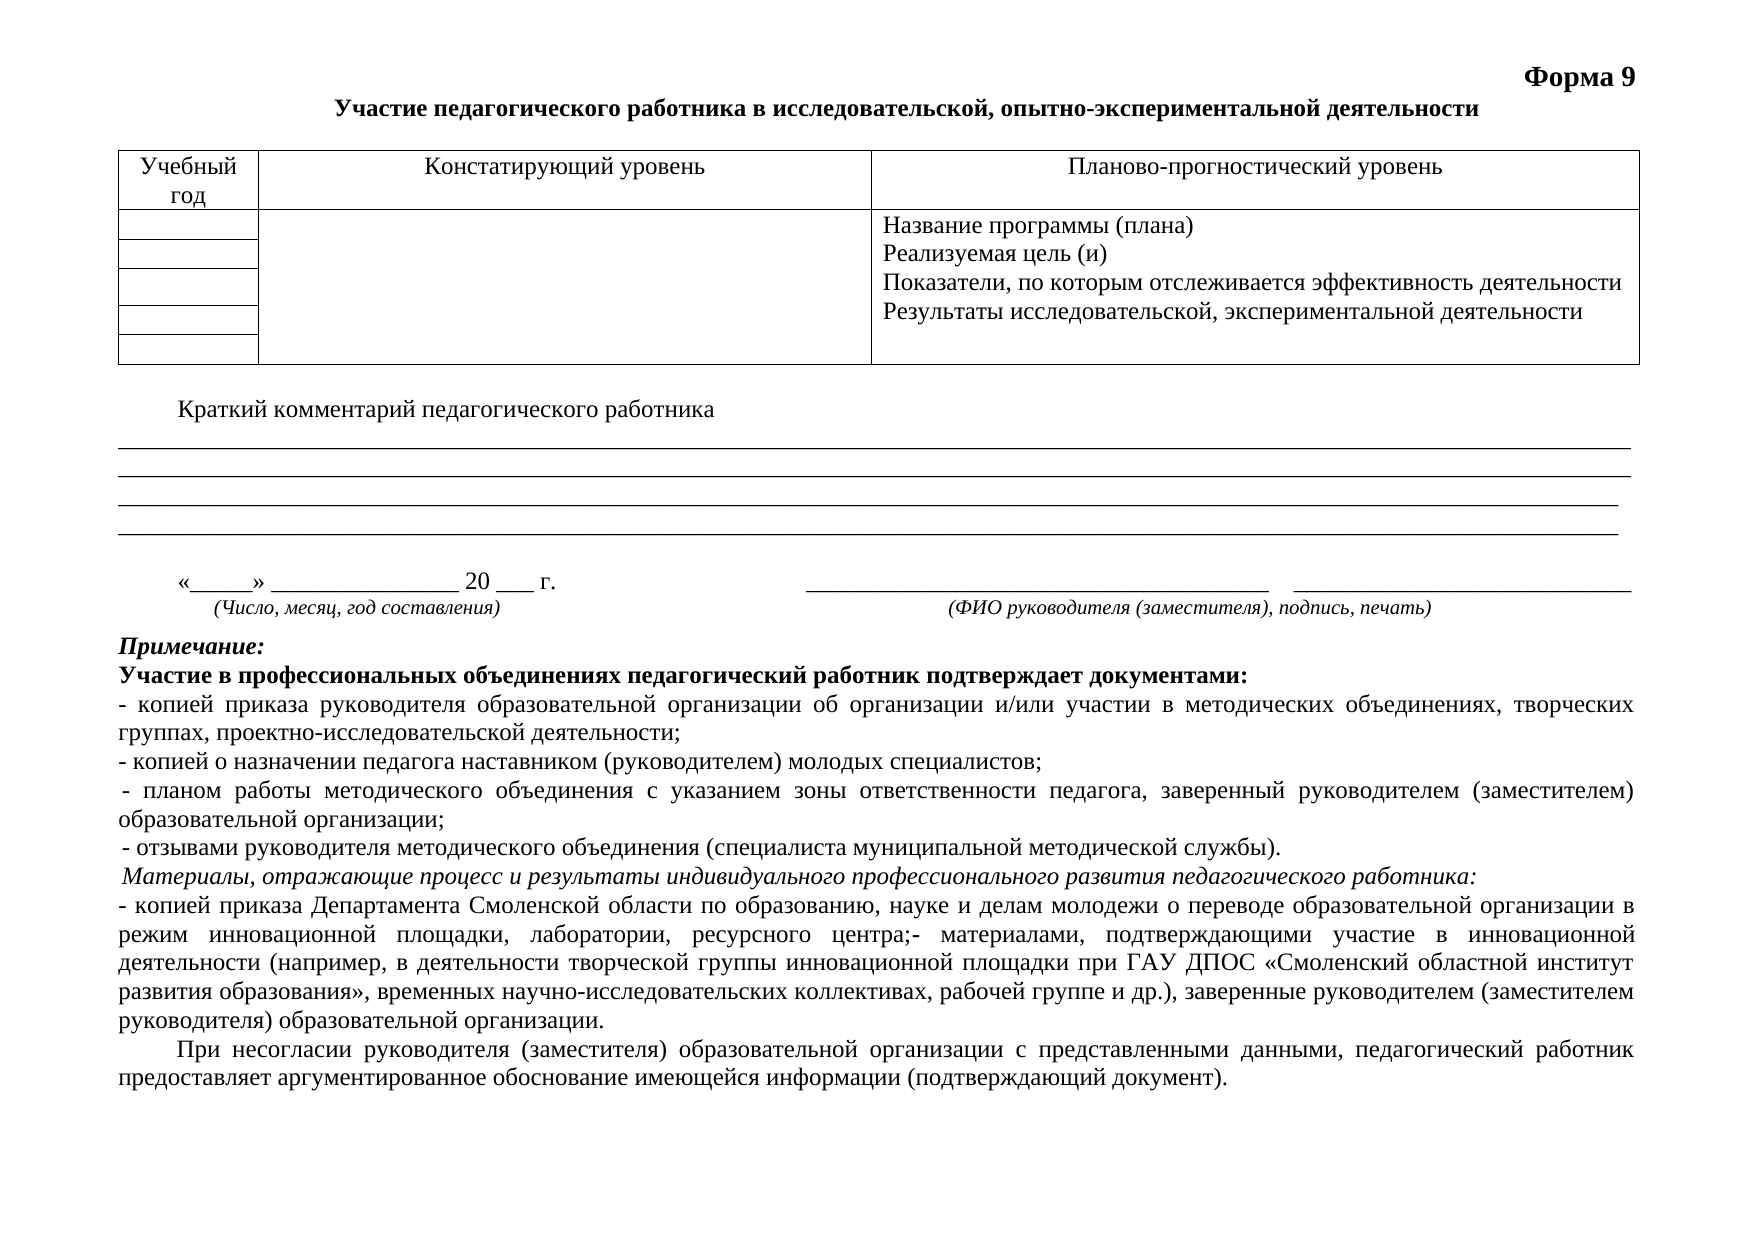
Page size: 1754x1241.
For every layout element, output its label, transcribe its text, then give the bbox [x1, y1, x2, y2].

text При несогласии руководителя (заместителя) образовательной организации с представленными данными, педагогический работник предоставляет аргументированное обоснование имеющейся информации (подтверждающий документ). [118, 1034, 1636, 1091]
text - копией приказа Департамента Смоленской области по образованию, науке и делам молодежи о переводе образовательной организации в режим инновационной площадки, лаборатории, ресурсного центра;- материалами, подтверждающими участие в инновационной деятельности (например, в деятельности творческой группы инновационной площадки при ГАУ ДПОС «Смоленский областной институт развития образования», временных научно-исследовательских коллективах, рабочей группе и др.), заверенные руководителем (заместителем руководителя) образовательной организации. [118, 890, 1636, 1034]
text Краткий комментарий педагогического работника _________________________________________________________________________________________________________________________ [118, 394, 1636, 451]
text Материалы, отражающие процесс и результаты индивидуального профессионального развития педагогического работника: [118, 861, 1636, 890]
table_cell [119, 210, 258, 238]
table_cell [119, 335, 258, 364]
text - копией приказа руководителя образовательной организации об организации и/или участии в методических объединениях, творческих группах, проектно-исследовательской деятельности; [118, 689, 1636, 746]
table_header Планово-прогностический уровень [872, 151, 1639, 209]
table_header Учебный год [119, 151, 258, 209]
table_cell [119, 306, 258, 334]
text ________________________________________________________________________________________________________________________ [118, 509, 1636, 538]
table_cell [119, 269, 258, 304]
text - копией о назначении педагога наставником (руководителем) молодых специалистов; [118, 746, 1636, 775]
text - отзывами руководителя методического объединения (специалиста муниципальной методической службы). [118, 832, 1636, 861]
text Участие в профессиональных объединениях педагогический работник подтверждает документами: [118, 660, 1636, 689]
text Участие педагогического работника в исследовательской, опытно-экспериментальной деятельности [118, 93, 1636, 121]
table_header Констатирующий уровень [259, 151, 871, 209]
text - планом работы методического объединения с указанием зоны ответственности педагога, заверенный руководителем (заместителем) образовательной организации; [118, 775, 1636, 832]
table_cell Название программы (плана) Реализуемая цель (и) Показатели, по которым отслеживается эффективность деятельности Результаты исследовательской, экспериментальной деятельности [872, 210, 1639, 364]
table_cell [259, 210, 871, 364]
table_cell [119, 240, 258, 268]
text Форма 9 [118, 59, 1636, 93]
text _________________________________________________________________________________________________________________________ [118, 451, 1636, 480]
text «_____» _______________ 20 ___ г. _____________________________________ ___________________________ [118, 566, 1636, 595]
text Примечание: [118, 631, 1636, 660]
text (Число, месяц, год составления) (ФИО руководителя (заместителя), подпись, печать) [118, 595, 1636, 619]
text ________________________________________________________________________________________________________________________ [118, 480, 1636, 509]
